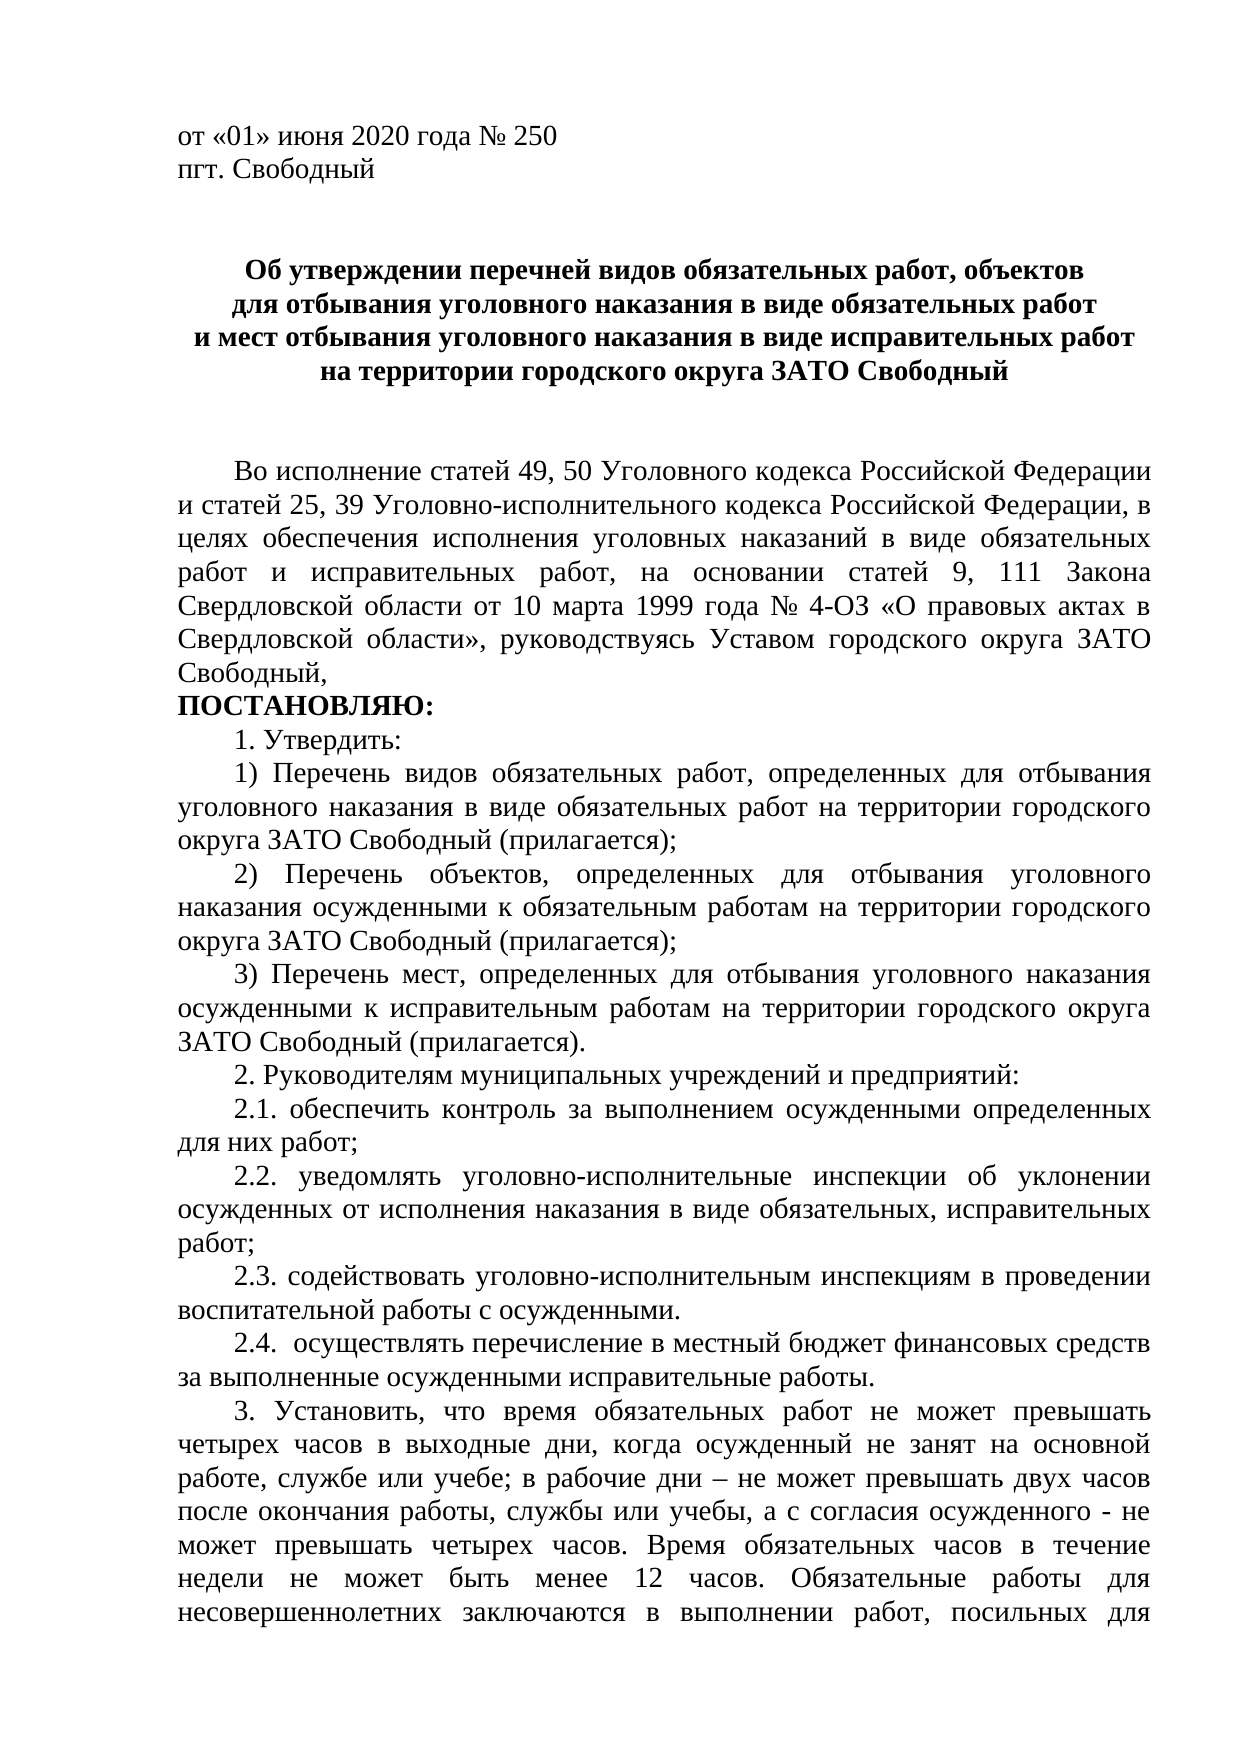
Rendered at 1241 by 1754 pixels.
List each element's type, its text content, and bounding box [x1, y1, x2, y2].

text на территории городского округа ЗАТО Свободный [177, 353, 1152, 386]
text ПОСТАНОВЛЯЮ: [177, 688, 1152, 722]
text для отбывания уголовного наказания в виде обязательных работ [177, 286, 1152, 319]
text 2.4. осуществлять перечисление в местный бюджет финансовых средств за выполненные осужденными исправительные работы. [177, 1326, 1152, 1393]
text Во исполнение статей 49, 50 Уголовного кодекса Российской Федерации и статей 25, 39 Уголовно-исполнительного кодекса Российской Федерации, в целях обеспечения исполнения уголовных наказаний в виде обязательных работ и исправительных работ, на основании статей 9, 111 Закона Свердловской области от 10 марта 1999 года № 4-ОЗ «О правовых актах в Свердловской области», руководствуясь Уставом городского округа ЗАТО Свободный, [177, 453, 1152, 688]
text 3) Перечень мест, определенных для отбывания уголовного наказания осужденными к исправительным работам на территории городского округа ЗАТО Свободный (прилагается). [177, 957, 1152, 1057]
text пгт. Свободный [177, 152, 1152, 185]
text от «01» июня 2020 года № 250 [177, 118, 1152, 152]
text 2) Перечень объектов, определенных для отбывания уголовного наказания осужденными к обязательным работам на территории городского округа ЗАТО Свободный (прилагается); [177, 856, 1152, 957]
text и мест отбывания уголовного наказания в виде исправительных работ [177, 319, 1152, 353]
text 2. Руководителям муниципальных учреждений и предприятий: [177, 1057, 1152, 1091]
text 2.2. уведомлять уголовно-исполнительные инспекции об уклонении осужденных от исполнения наказания в виде обязательных, исправительных работ; [177, 1158, 1152, 1258]
text 2.1. обеспечить контроль за выполнением осужденными определенных для них работ; [177, 1091, 1152, 1158]
text 1. Утвердить: [177, 722, 1152, 755]
text 2.3. содействовать уголовно-исполнительным инспекциям в проведении воспитательной работы с осужденными. [177, 1258, 1152, 1326]
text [177, 1393, 1152, 1627]
text 1) Перечень видов обязательных работ, определенных для отбывания уголовного наказания в виде обязательных работ на территории городского округа ЗАТО Свободный (прилагается); [177, 755, 1152, 856]
text Об утверждении перечней видов обязательных работ, объектов [177, 252, 1152, 286]
